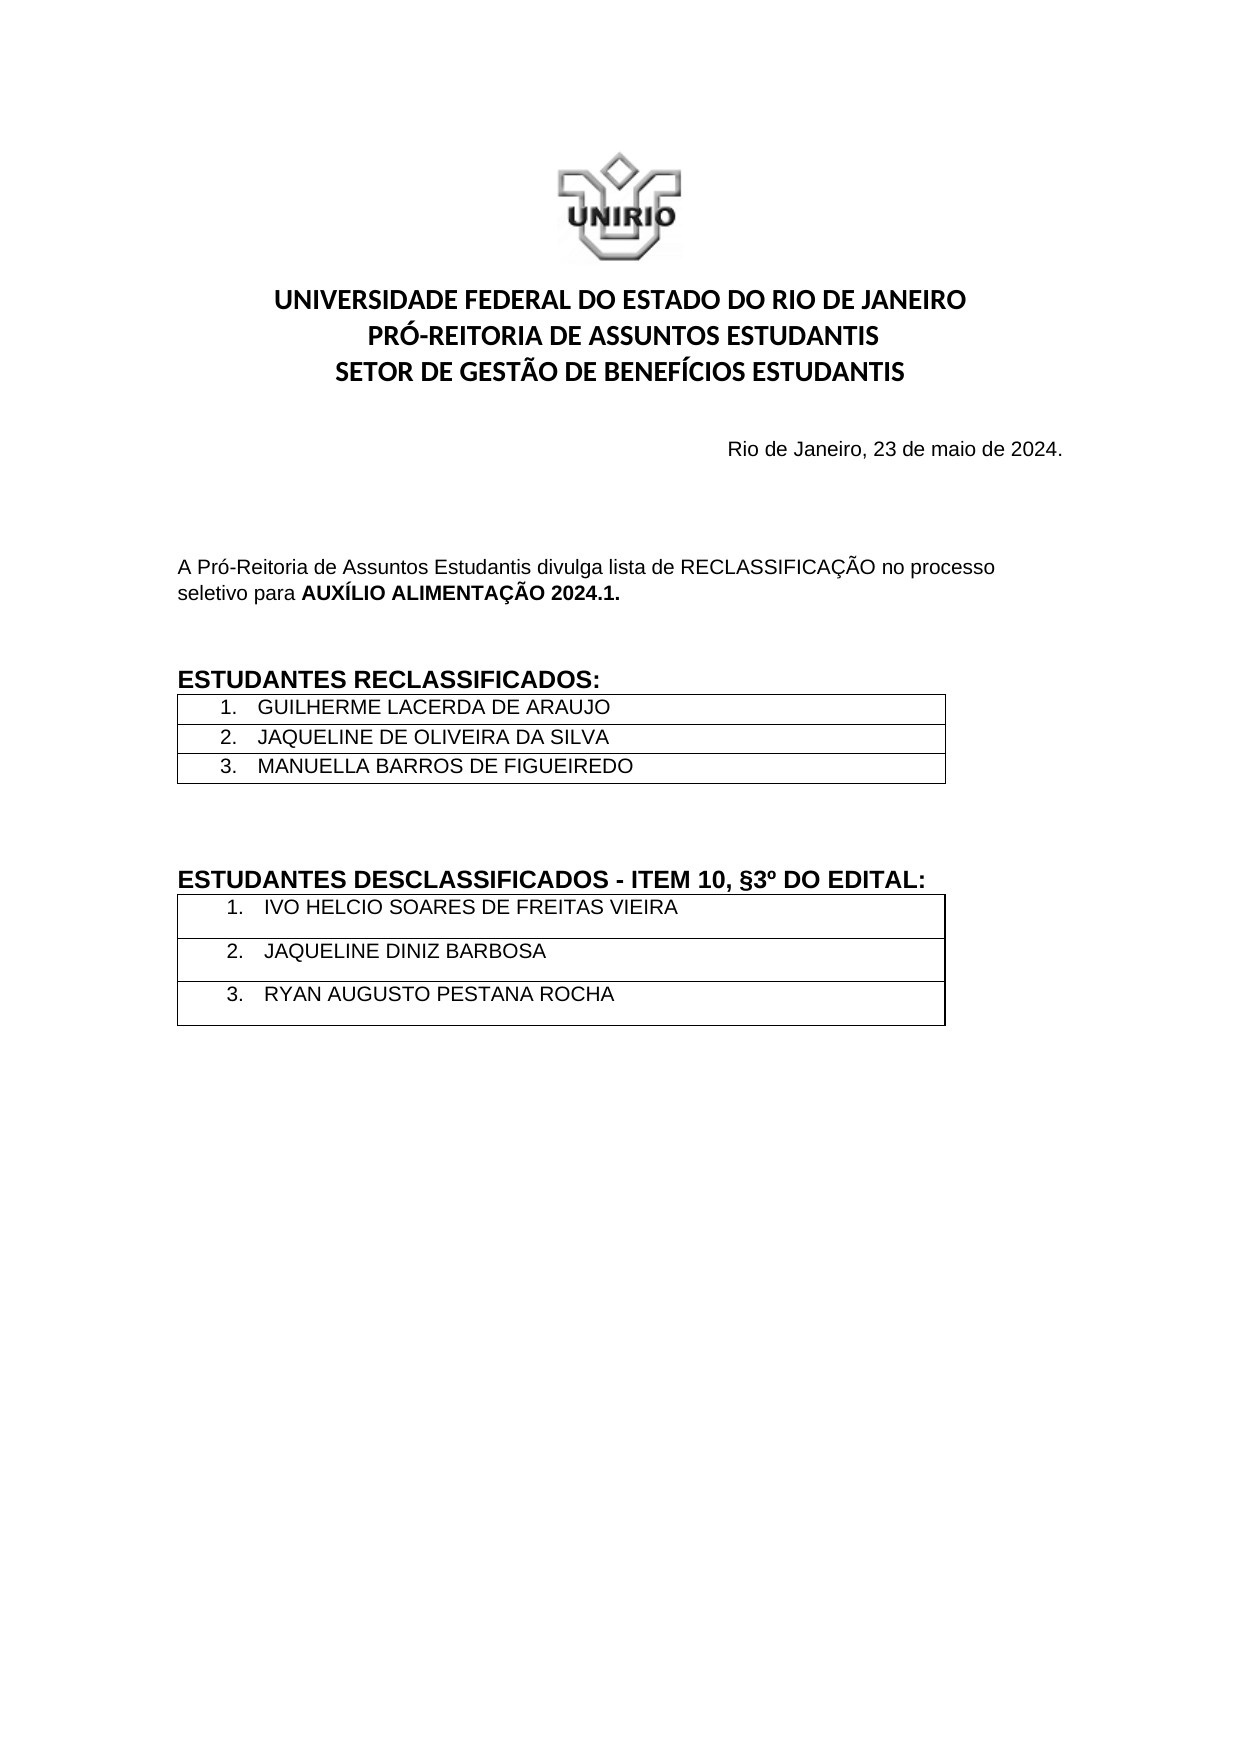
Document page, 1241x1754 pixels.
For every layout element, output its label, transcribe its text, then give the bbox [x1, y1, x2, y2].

text A Pró-Reitoria de Assuntos Estudantis divulga lista de RECLASSIFICAÇÃO no processo seletivo para AUXÍLIO ALIMENTAÇÃO 2024.1. [177, 529, 1063, 604]
text ESTUDANTES RECLASSIFICADOS: [177, 665, 1063, 694]
picture [556, 147, 684, 265]
table_cell JAQUELINE DINIZ BARBOSA [178, 939, 944, 981]
table_cell RYAN AUGUSTO PESTANA ROCHA [178, 982, 944, 1025]
text UNIVERSIDADE FEDERAL DO ESTADO DO RIO DE JANEIRO [177, 281, 1063, 317]
text Rio de Janeiro, 23 de maio de 2024. [177, 437, 1063, 461]
table_header IVO HELCIO SOARES DE FREITAS VIEIRA [178, 895, 944, 937]
text ESTUDANTES DESCLASSIFICADOS - ITEM 10, §3º DO EDITAL: [177, 865, 1063, 894]
table_cell MANUELLA BARROS DE FIGUEIREDO [178, 754, 945, 783]
text SETOR DE GESTÃO DE BENEFÍCIOS ESTUDANTIS [177, 353, 1063, 388]
table_header GUILHERME LACERDA DE ARAUJO [178, 695, 945, 724]
table_cell JAQUELINE DE OLIVEIRA DA SILVA [178, 725, 945, 753]
text PRÓ-REITORIA DE ASSUNTOS ESTUDANTIS [177, 317, 1063, 353]
